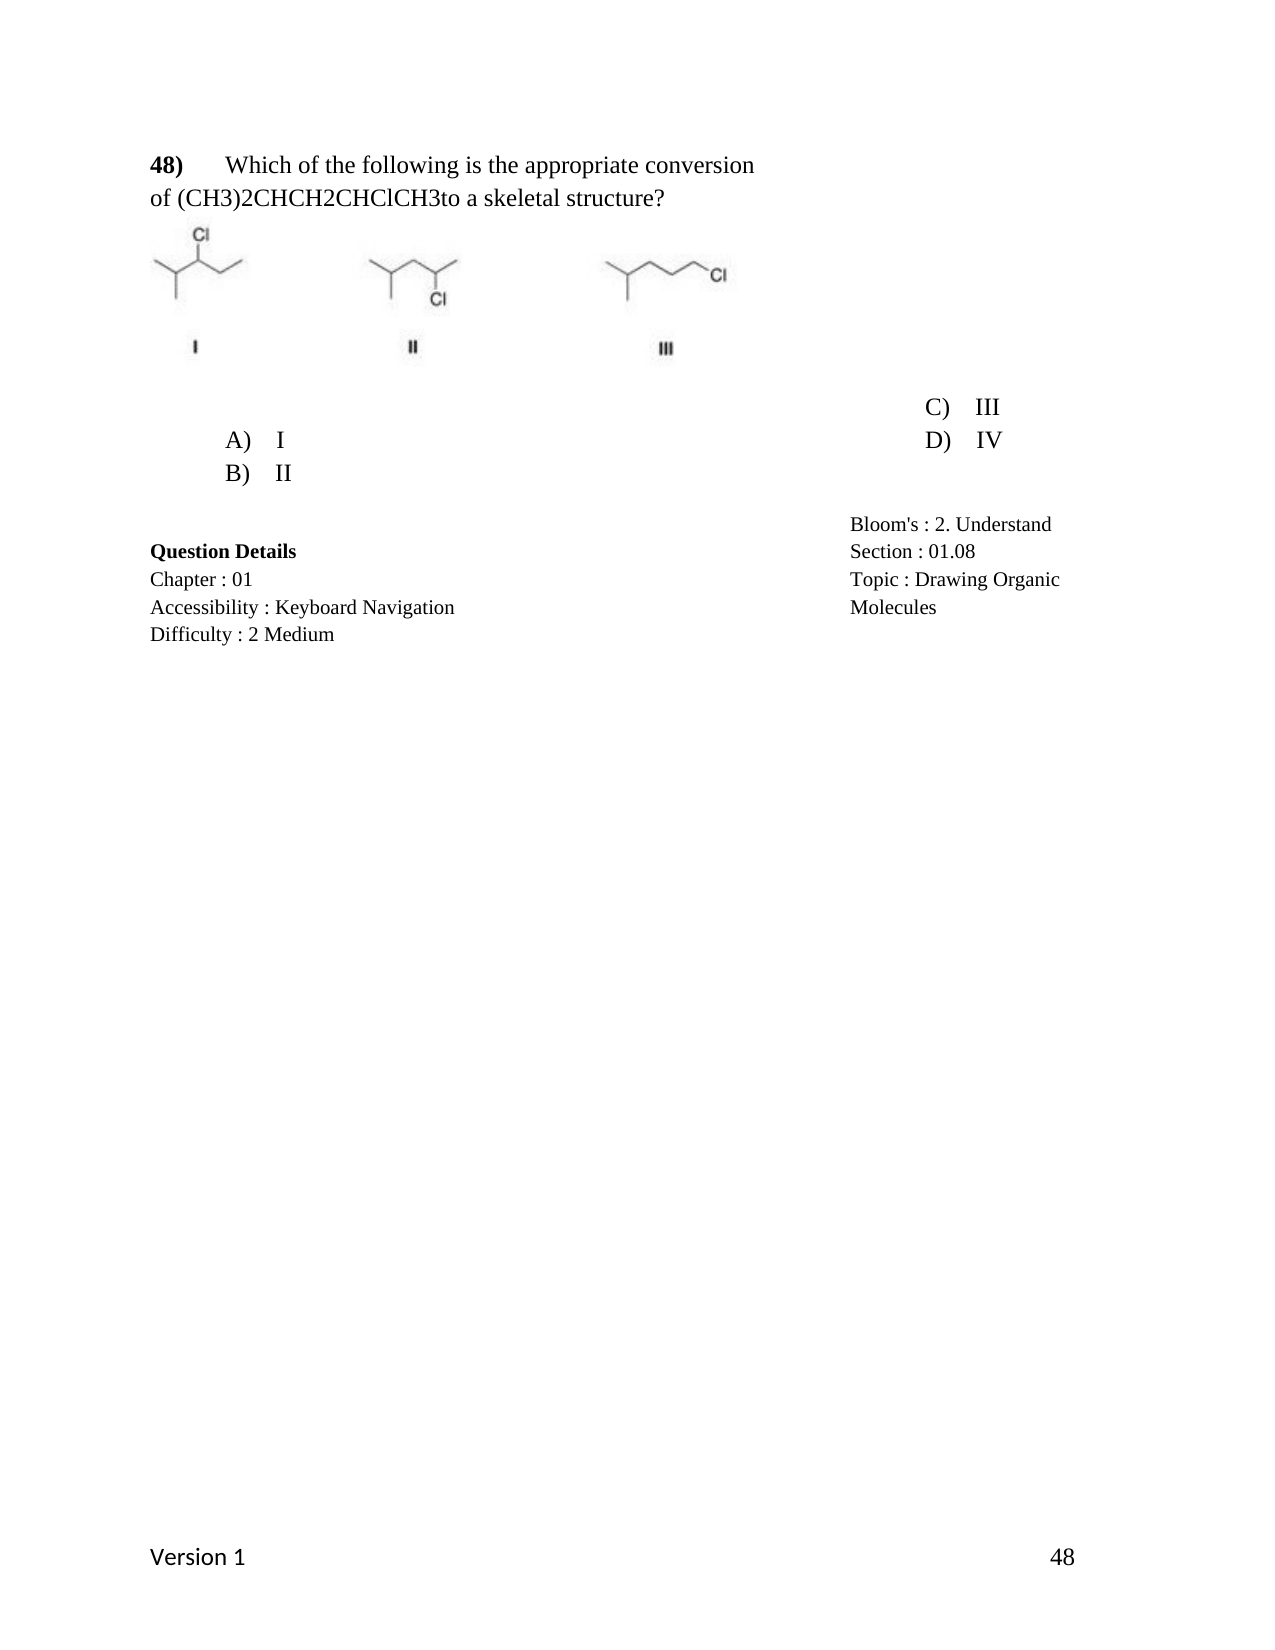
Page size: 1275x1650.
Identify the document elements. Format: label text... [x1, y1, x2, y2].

text A) I B) II C) III D) IV [150, 392, 775, 487]
picture [150, 216, 813, 367]
text Question Details Chapter : 01 Accessibility : Keyboard Navigation Difficulty : 2 Medium Bloom's : 2. Understand Section : 01.08 Topic : Drawing Organic Molecules [850, 512, 1125, 619]
text Question Details Chapter : 01 Accessibility : Keyboard Navigation Difficulty : 2 Medium Bloom's : 2. Understand Section : 01.08 Topic : Drawing Organic Molecules [150, 512, 775, 646]
text 48) Which of the following is the appropriate conversion of (CH3)2CHCH2CHClCH3to a skeletal structure? [150, 150, 775, 216]
text A) I B) II C) III D) IV [850, 392, 1125, 487]
